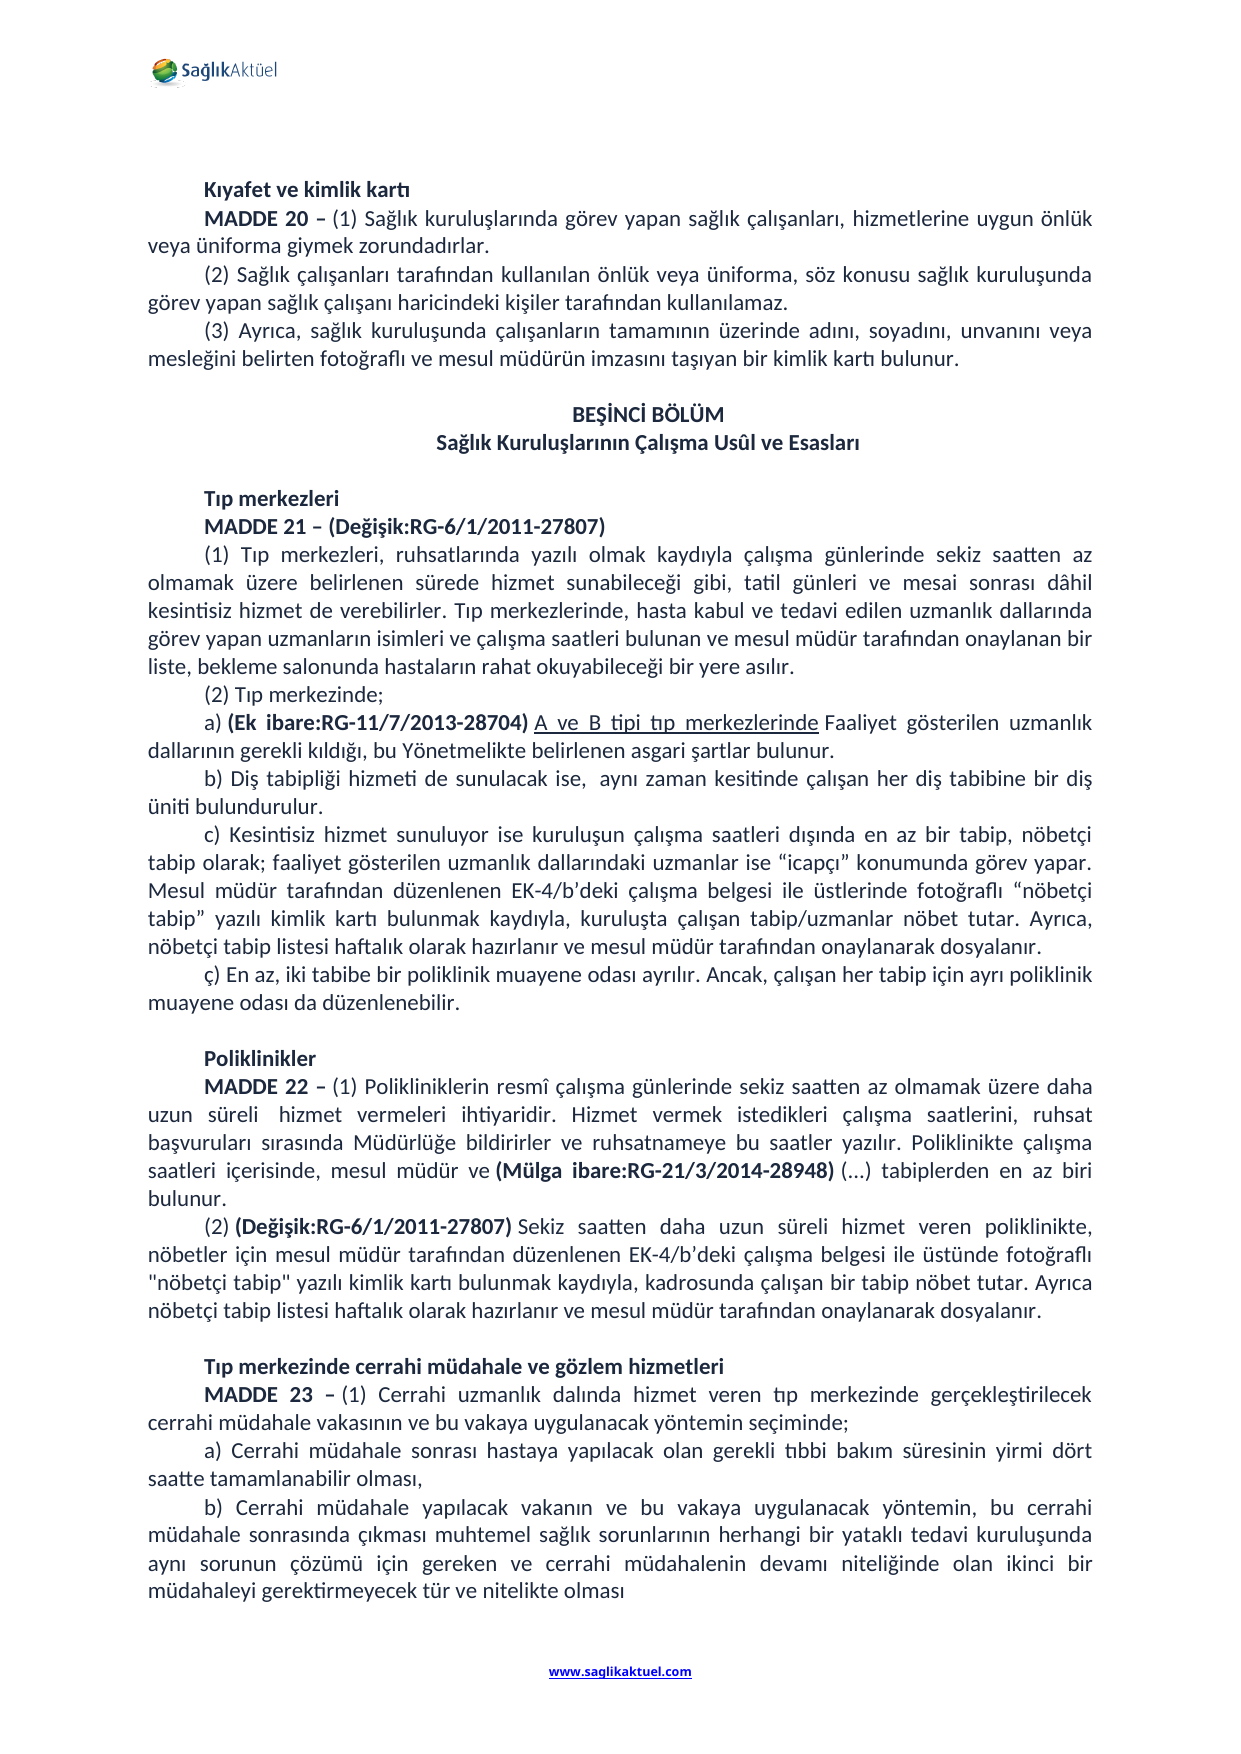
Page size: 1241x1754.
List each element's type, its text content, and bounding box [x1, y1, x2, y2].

text Poliklinikler [148, 1044, 1093, 1072]
text (1) Tıp merkezleri, ruhsatlarında yazılı olmak kaydıyla çalışma günlerinde sekiz saatten az olmamak üzere belirlenen sürede hizmet sunabileceği gibi, tatil günleri ve mesai sonrası dâhil kesintisiz hizmet de verebilirler. Tıp merkezlerinde, hasta kabul ve tedavi edilen uzmanlık dallarında görev yapan uzmanların isimleri ve çalışma saatleri bulunan ve mesul müdür tarafından onaylanan bir liste, bekleme salonunda hastaların rahat okuyabileceği bir yere asılır. [148, 540, 1093, 680]
text MADDE 23 – (1) Cerrahi uzmanlık dalında hizmet veren tıp merkezinde gerçekleştirilecek cerrahi müdahale vakasının ve bu vakaya uygulanacak yöntemin seçiminde; [148, 1381, 1093, 1437]
text (2) Sağlık çalışanları tarafından kullanılan önlük veya üniforma, söz konusu sağlık kuruluşunda görev yapan sağlık çalışanı haricindeki kişiler tarafından kullanılamaz. [148, 260, 1093, 316]
text (3) Ayrıca, sağlık kuruluşunda çalışanların tamamının üzerinde adını, soyadını, unvanını veya mesleğini belirten fotoğraflı ve mesul müdürün imzasını taşıyan bir kimlik kartı bulunur. [148, 316, 1093, 372]
text Tıp merkezinde cerrahi müdahale ve gözlem hizmetleri [148, 1352, 1093, 1381]
text MADDE 21 – (Değişik:RG-6/1/2011-27807) [148, 512, 1093, 540]
text ç) En az, iki tabibe bir poliklinik muayene odası ayrılır. Ancak, çalışan her tabip için ayrı poliklinik muayene odası da düzenlenebilir. [148, 960, 1093, 1016]
text b) Diş tabipliği hizmeti de sunulacak ise, aynı zaman kesitinde çalışan her diş tabibine bir diş üniti bulundurulur. [148, 764, 1093, 820]
text (2) (Değişik:RG-6/1/2011-27807) Sekiz saatten daha uzun süreli hizmet veren poliklinikte, nöbetler için mesul müdür tarafından düzenlenen EK-4/b’deki çalışma belgesi ile üstünde fotoğraflı "nöbetçi tabip" yazılı kimlik kartı bulunmak kaydıyla, kadrosunda çalışan bir tabip nöbet tutar. Ayrıca nöbetçi tabip listesi haftalık olarak hazırlanır ve mesul müdür tarafından onaylanarak dosyalanır. [148, 1212, 1093, 1324]
text c) Kesintisiz hizmet sunuluyor ise kuruluşun çalışma saatleri dışında en az bir tabip, nöbetçi tabip olarak; faaliyet gösterilen uzmanlık dallarındaki uzmanlar ise “icapçı” konumunda görev yapar. Mesul müdür tarafından düzenlenen EK-4/b’deki çalışma belgesi ile üstlerinde fotoğraflı “nöbetçi tabip” yazılı kimlik kartı bulunmak kaydıyla, kuruluşta çalışan tabip/uzmanlar nöbet tutar. Ayrıca, nöbetçi tabip listesi haftalık olarak hazırlanır ve mesul müdür tarafından onaylanarak dosyalanır. [148, 820, 1093, 960]
text BEŞİNCİ BÖLÜM [148, 400, 1093, 428]
picture [147, 44, 282, 98]
text MADDE 20 – (1) Sağlık kuruluşlarında görev yapan sağlık çalışanları, hizmetlerine uygun önlük veya üniforma giymek zorundadırlar. [148, 204, 1093, 260]
text a) Cerrahi müdahale sonrası hastaya yapılacak olan gerekli tıbbi bakım süresinin yirmi dört saatte tamamlanabilir olması, [148, 1437, 1093, 1493]
text Tıp merkezleri [148, 484, 1093, 512]
text (2) Tıp merkezinde; [148, 680, 1093, 708]
text Sağlık Kuruluşlarının Çalışma Usûl ve Esasları [148, 428, 1093, 456]
text a) (Ek ibare:RG-11/7/2013-28704) A ve B tipi tıp merkezlerinde Faaliyet gösterilen uzmanlık dallarının gerekli kıldığı, bu Yönetmelikte belirlenen asgari şartlar bulunur. [148, 708, 1093, 764]
text MADDE 22 – (1) Polikliniklerin resmî çalışma günlerinde sekiz saatten az olmamak üzere daha uzun süreli hizmet vermeleri ihtiyaridir. Hizmet vermek istedikleri çalışma saatlerini, ruhsat başvuruları sırasında Müdürlüğe bildirirler ve ruhsatnameye bu saatler yazılır. Poliklinikte çalışma saatleri içerisinde, mesul müdür ve (Mülga ibare:RG-21/3/2014-28948) (...) tabiplerden en az biri bulunur. [148, 1072, 1093, 1212]
text b) Cerrahi müdahale yapılacak vakanın ve bu vakaya uygulanacak yöntemin, bu cerrahi müdahale sonrasında çıkması muhtemel sağlık sorunlarının herhangi bir yataklı tedavi kuruluşunda aynı sorunun çözümü için gereken ve cerrahi müdahalenin devamı niteliğinde olan ikinci bir müdahaleyi gerektirmeyecek tür ve nitelikte olması [148, 1493, 1093, 1605]
text Kıyafet ve kimlik kartı [148, 176, 1093, 204]
